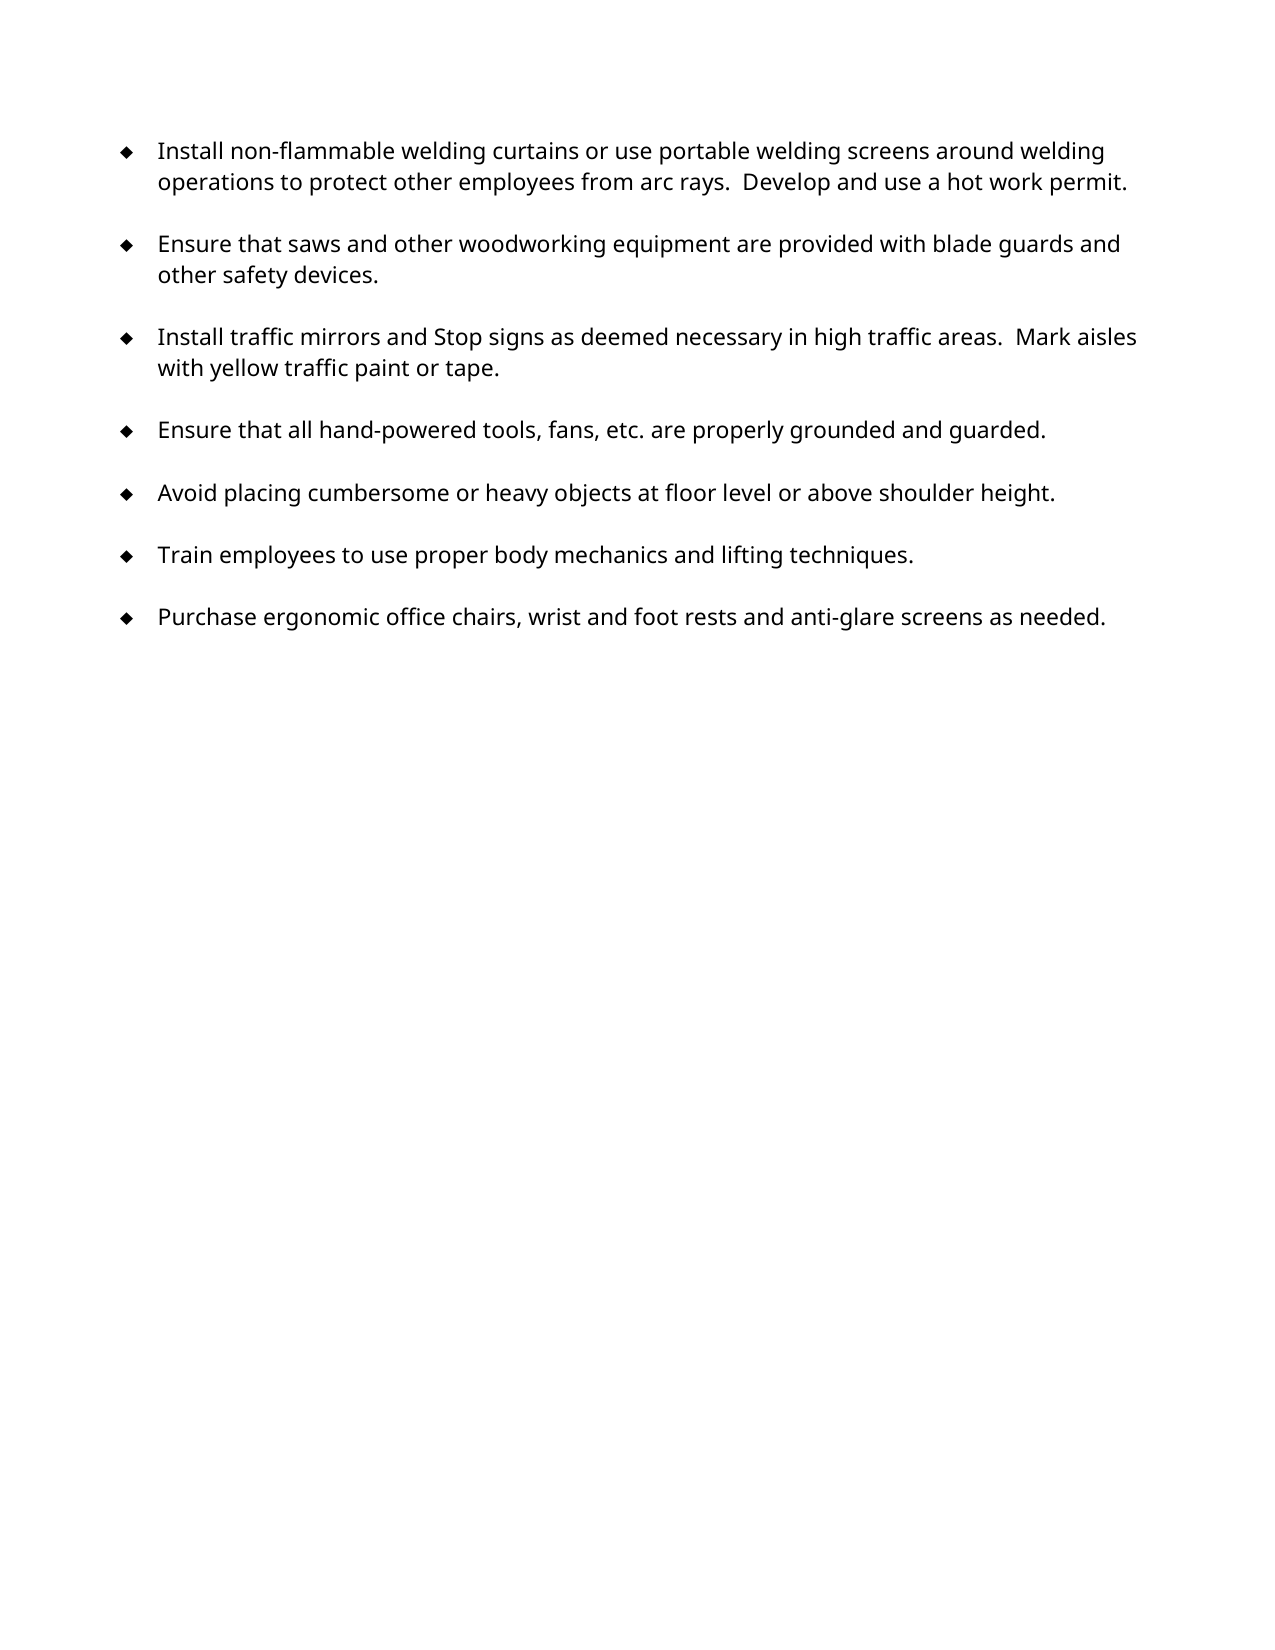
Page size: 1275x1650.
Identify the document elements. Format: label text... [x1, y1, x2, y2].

list Ensure that saws and other woodworking equipment are provided with blade guards and other safety devices. [120, 228, 1140, 290]
list Install traffic mirrors and Stop signs as deemed necessary in high traffic areas. Mark aisles with yellow traffic paint or tape. [120, 321, 1140, 383]
list Install non-flammable welding curtains or use portable welding screens around welding operations to protect other employees from arc rays. Develop and use a hot work permit. [120, 135, 1140, 197]
list Avoid placing cumbersome or heavy objects at floor level or above shoulder height. [120, 476, 1140, 507]
list Purchase ergonomic office chairs, wrist and foot rests and anti-glare screens as needed. [120, 601, 1140, 632]
list Train employees to use proper body mechanics and lifting techniques. [120, 538, 1140, 569]
list Ensure that all hand-powered tools, fans, etc. are properly grounded and guarded. [120, 414, 1140, 445]
